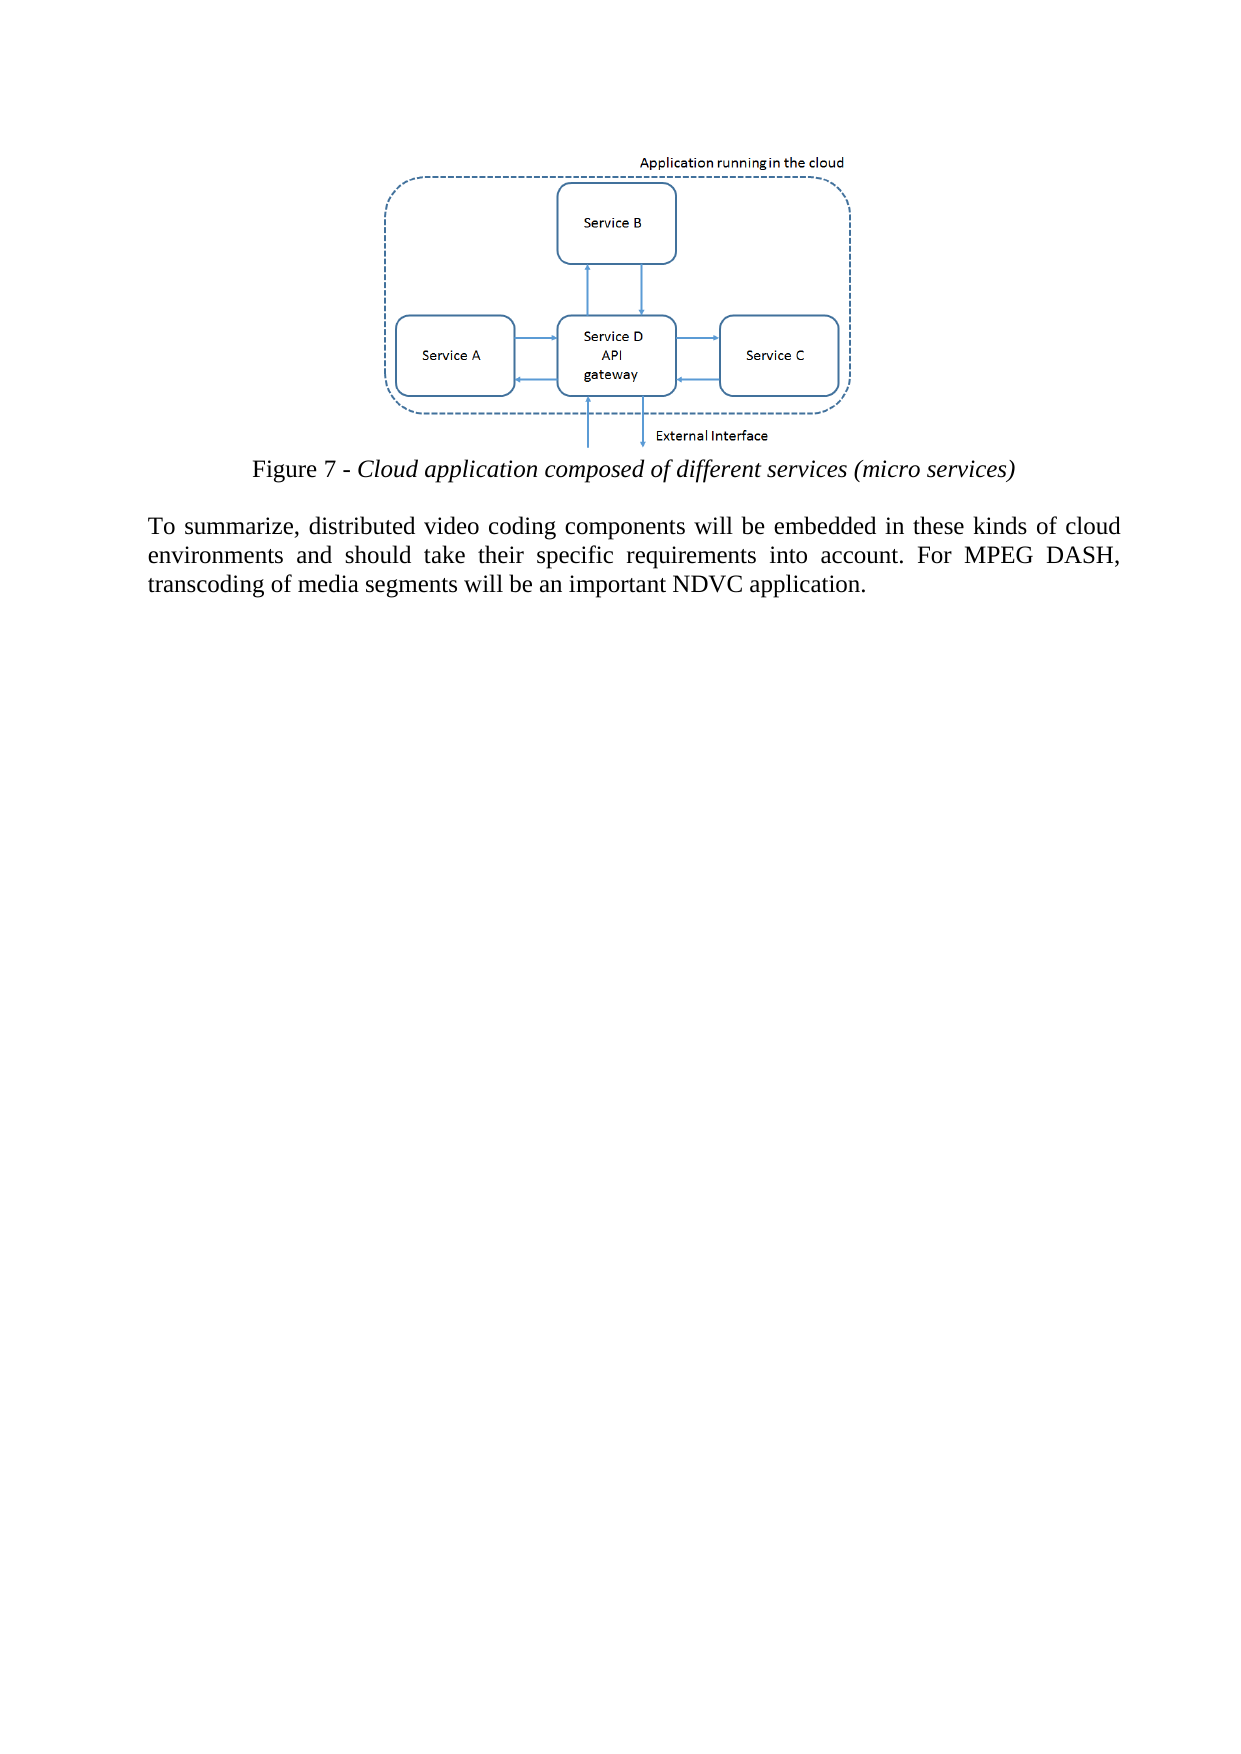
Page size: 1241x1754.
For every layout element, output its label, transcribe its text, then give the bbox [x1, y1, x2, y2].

text Figure 7 - Cloud application composed of different services (micro services) [148, 454, 1122, 483]
picture [384, 147, 886, 454]
text To summarize, distributed video coding components will be embedded in these kinds of cloud environments and should take their specific requirements into account. For MPEG DASH, transcoding of media segments will be an important NDVC application. [148, 511, 1122, 598]
